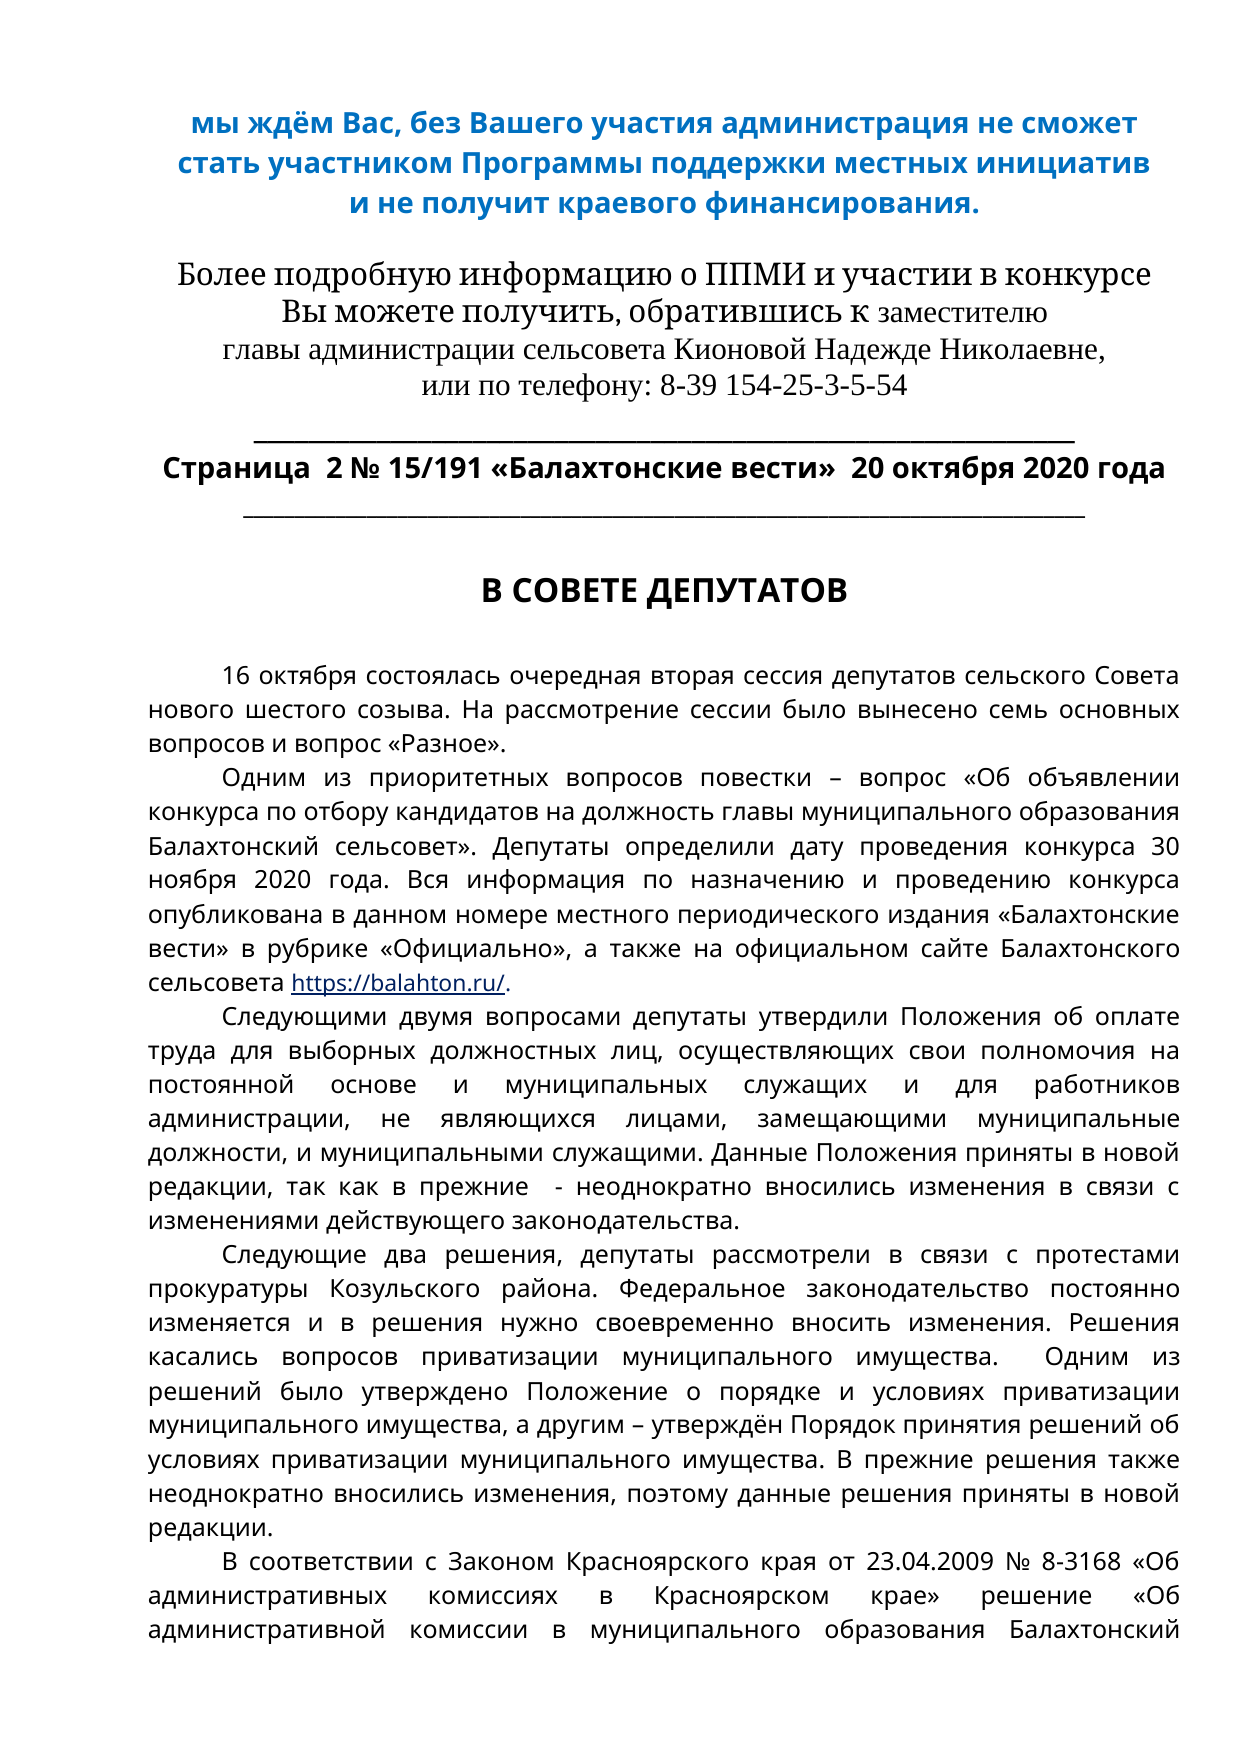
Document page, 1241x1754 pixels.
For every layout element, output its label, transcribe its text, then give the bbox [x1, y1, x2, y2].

text главы администрации сельсовета Кионовой Надежде Николаевне, [148, 331, 1181, 366]
text ____________________________________________________________ [148, 402, 1181, 448]
text или по телефону: 8-39 154-25-3-5-54 [148, 366, 1181, 402]
text Следующие два решения, депутаты рассмотрели в связи с протестами прокуратуры Козульского района. Федеральное законодательство постоянно изменяется и в решения нужно своевременно вносить изменения. Решения касались вопросов приватизации муниципального имущества. Одним из решений было утверждено Положение о порядке и условиях приватизации муниципального имущества, а другим – утверждён Порядок принятия решений об условиях приватизации муниципального имущества. В прежние решения также неоднократно вносились изменения, поэтому данные решения приняты в новой редакции. [148, 1237, 1181, 1543]
text Следующими двумя вопросами депутаты утвердили Положения об оплате труда для выборных должностных лиц, осуществляющих свои полномочия на постоянной основе и муниципальных служащих и для работников администрации, не являющихся лицами, замещающими муниципальные должности, и муниципальными служащими. Данные Положения приняты в новой редакции, так как в прежние - неоднократно вносились изменения в связи с изменениями действующего законодательства. [148, 998, 1181, 1237]
text Страница 2 № 15/191 «Балахтонские вести» 20 октября 2020 года [148, 448, 1181, 487]
text мы ждём Вас, без Вашего участия администрация не сможет стать участником Программы поддержки местных инициатив [148, 103, 1181, 182]
text и не получит краевого финансирования. [148, 182, 1181, 222]
text 16 октября состоялась очередная вторая сессия депутатов сельского Совета нового шестого созыва. На рассмотрение сессии было вынесено семь основных вопросов и вопрос «Разное». [148, 658, 1181, 760]
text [148, 1543, 1181, 1646]
text Более подробную информацию о ППМИ и участии в конкурсе [148, 258, 1181, 293]
text В СОВЕТЕ ДЕПУТАТОВ [148, 567, 1181, 612]
text __________________________________________________________________________________ [148, 487, 1181, 522]
text Вы можете получить, обратившись к заместителю [148, 293, 1181, 331]
text Одним из приоритетных вопросов повестки – вопрос «Об объявлении конкурса по отбору кандидатов на должность главы муниципального образования Балахтонский сельсовет». Депутаты определили дату проведения конкурса 30 ноября 2020 года. Вся информация по назначению и проведению конкурса опубликована в данном номере местного периодического издания «Балахтонские вести» в рубрике «Официально», а также на официальном сайте Балахтонского сельсовета https://balahton.ru/. [148, 760, 1181, 998]
